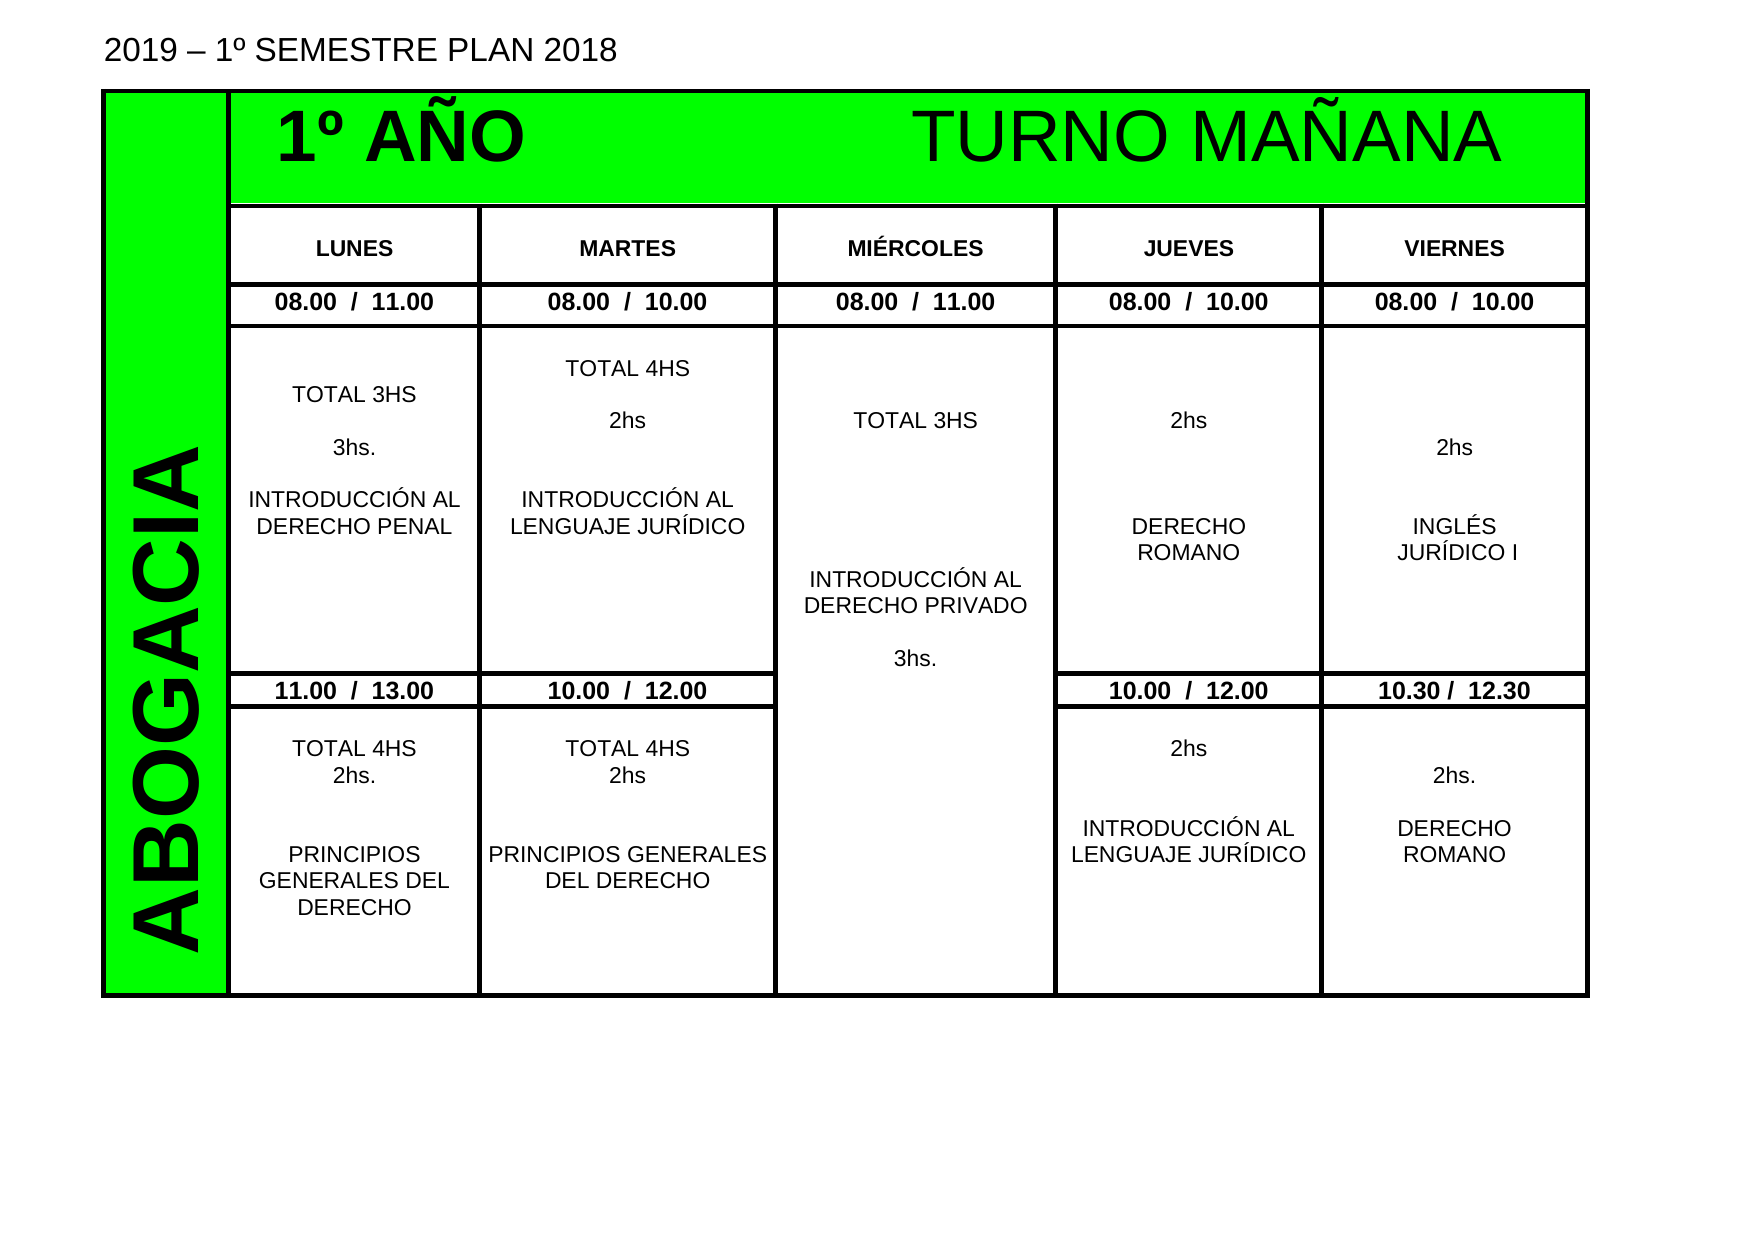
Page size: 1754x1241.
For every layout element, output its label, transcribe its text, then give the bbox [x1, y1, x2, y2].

table_cell 2hs INTRODUCCIÓN AL LENGUAJE JURÍDICO [1058, 709, 1319, 993]
table_header ABOGACIA [106, 93, 226, 993]
table_cell 2hs INGLÉS JURÍDICO I [1324, 328, 1585, 671]
table_cell JUEVES [1058, 208, 1319, 282]
table_cell MARTES [482, 208, 773, 282]
table_cell TOTAL 4HS 2hs INTRODUCCIÓN AL LENGUAJE JURÍDICO [482, 328, 773, 671]
table_cell TOTAL 4HS 2hs. PRINCIPIOS GENERALES DEL DERECHO [231, 709, 477, 993]
table_cell 08.00 / 10.00 [482, 287, 773, 324]
table_cell 10.30 / 12.30 [1324, 676, 1585, 704]
table_cell 08.00 / 10.00 [1324, 287, 1585, 324]
table_cell MIÉRCOLES [778, 208, 1053, 282]
table_cell VIERNES [1324, 208, 1585, 282]
table_header 1º AÑO TURNO MAÑANA [231, 93, 1585, 203]
table_cell LUNES [231, 208, 477, 282]
table_cell TOTAL 4HS 2hs PRINCIPIOS GENERALES DEL DERECHO [482, 709, 773, 993]
table_cell 08.00 / 10.00 [1058, 287, 1319, 324]
table_cell 10.00 / 12.00 [1058, 676, 1319, 704]
table_cell 10.00 / 12.00 [482, 676, 773, 704]
table_cell 2hs. DERECHO ROMANO [1324, 709, 1585, 993]
table_cell TOTAL 3HS 3hs. INTRODUCCIÓN AL DERECHO PENAL [231, 328, 477, 671]
table_cell TOTAL 3HS INTRODUCCIÓN AL DERECHO PRIVADO 3hs. [778, 328, 1053, 993]
table_cell 08.00 / 11.00 [778, 287, 1053, 324]
table_cell 11.00 / 13.00 [231, 676, 477, 704]
table_cell 08.00 / 11.00 [231, 287, 477, 324]
table_cell 2hs DERECHO ROMANO [1058, 328, 1319, 671]
